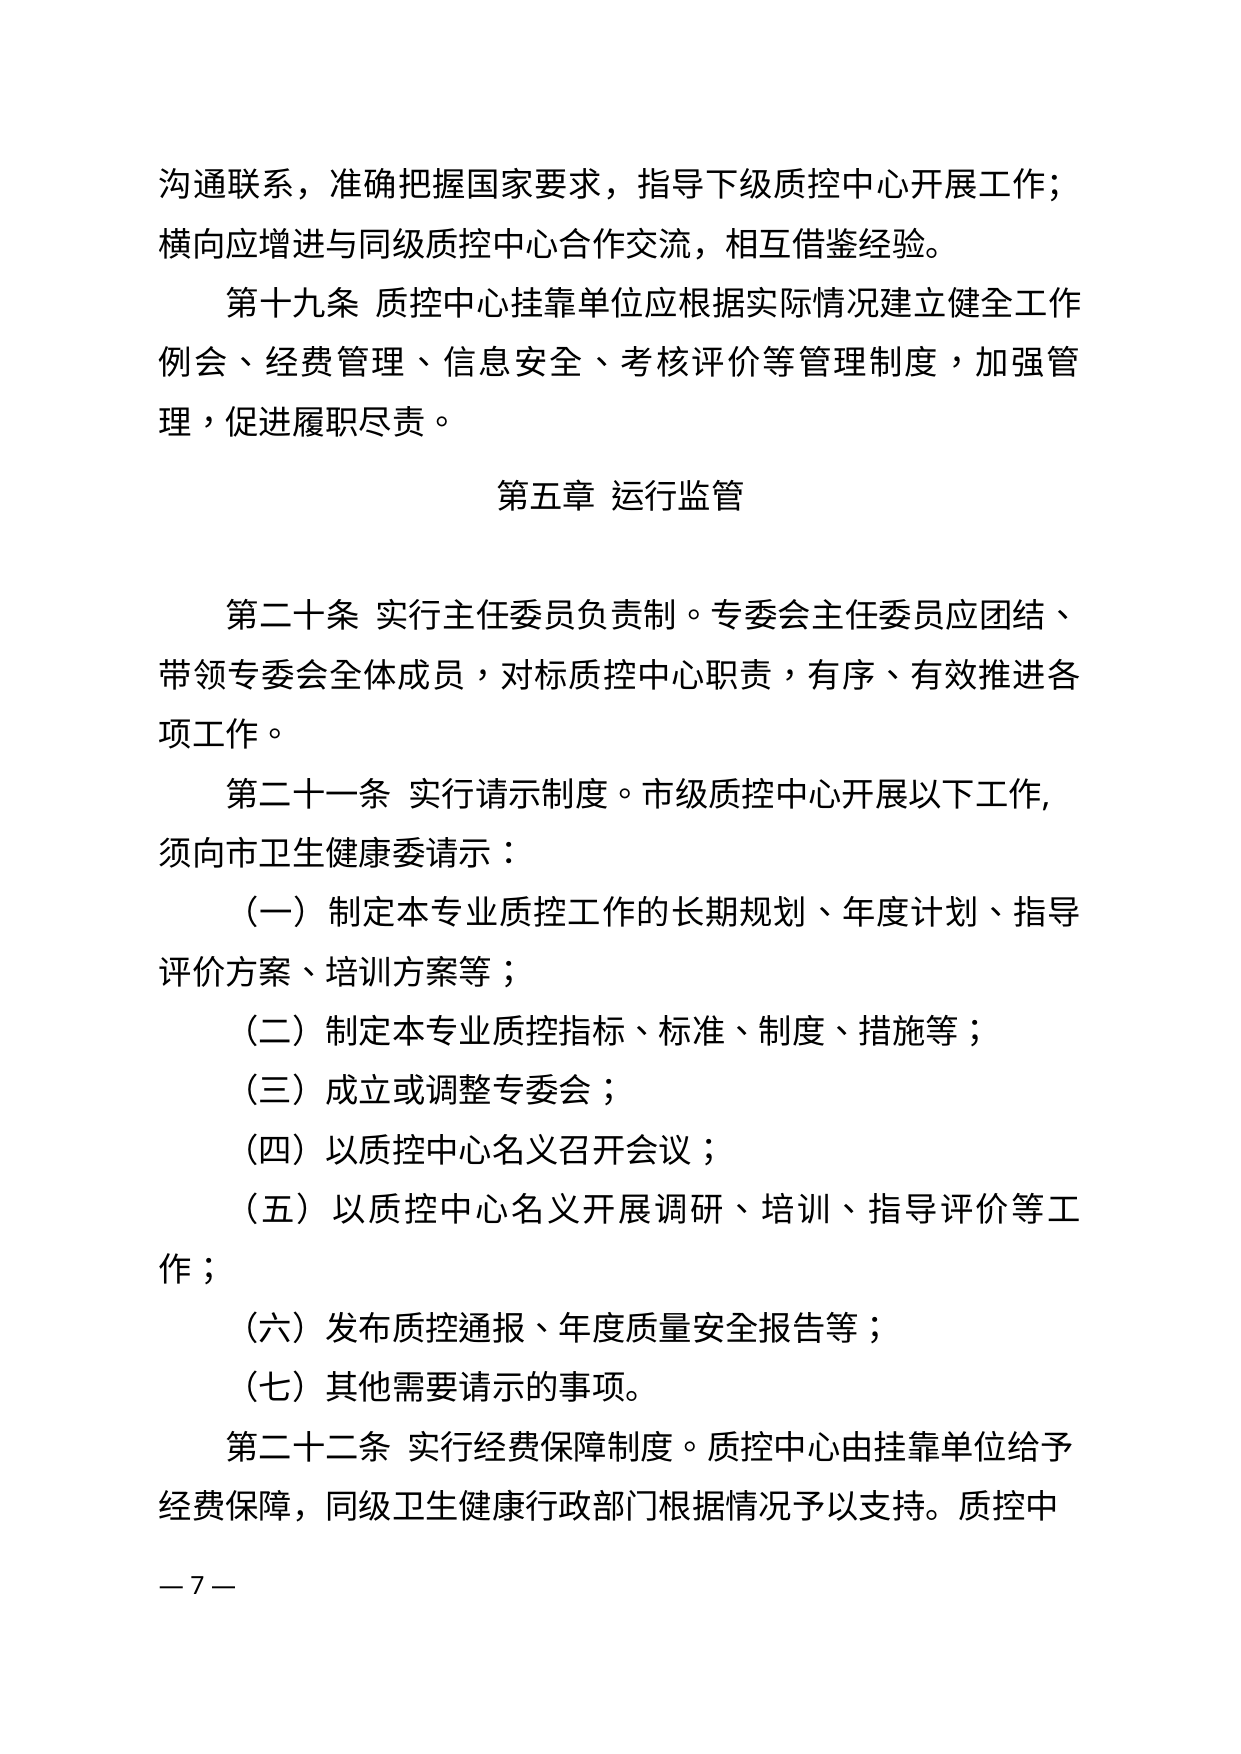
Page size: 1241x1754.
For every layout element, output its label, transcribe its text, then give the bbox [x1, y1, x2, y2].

subtitle 第五章 运行监管 [159, 473, 1082, 518]
text （四）以质控中心名义召开会议； [159, 1115, 1082, 1174]
text （一）制定本专业质控工作的长期规划、年度计划、指导评价方案、培训方案等； [159, 877, 1082, 996]
text （三）成立或调整专委会； [159, 1055, 1082, 1115]
text （六）发布质控通报、年度质量安全报告等； [159, 1293, 1082, 1352]
text （五）以质控中心名义开展调研、培训、指导评价等工作； [159, 1174, 1082, 1293]
text （二）制定本专业质控指标、标准、制度、措施等； [159, 996, 1082, 1055]
text 第二十一条 实行请示制度。市级质控中心开展以下工作,须向市卫生健康委请示： [159, 758, 1082, 877]
text （七）其他需要请示的事项。 [159, 1352, 1082, 1412]
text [159, 149, 1082, 268]
text 第二十条 实行主任委员负责制。专委会主任委员应团结、带领专委会全体成员，对标质控中心职责，有序、有效推进各项工作。 [159, 580, 1082, 758]
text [159, 1412, 1082, 1530]
text 第十九条 质控中心挂靠单位应根据实际情况建立健全工作例会、经费管理、信息安全、考核评价等管理制度，加强管理，促进履职尽责。 [159, 268, 1082, 446]
